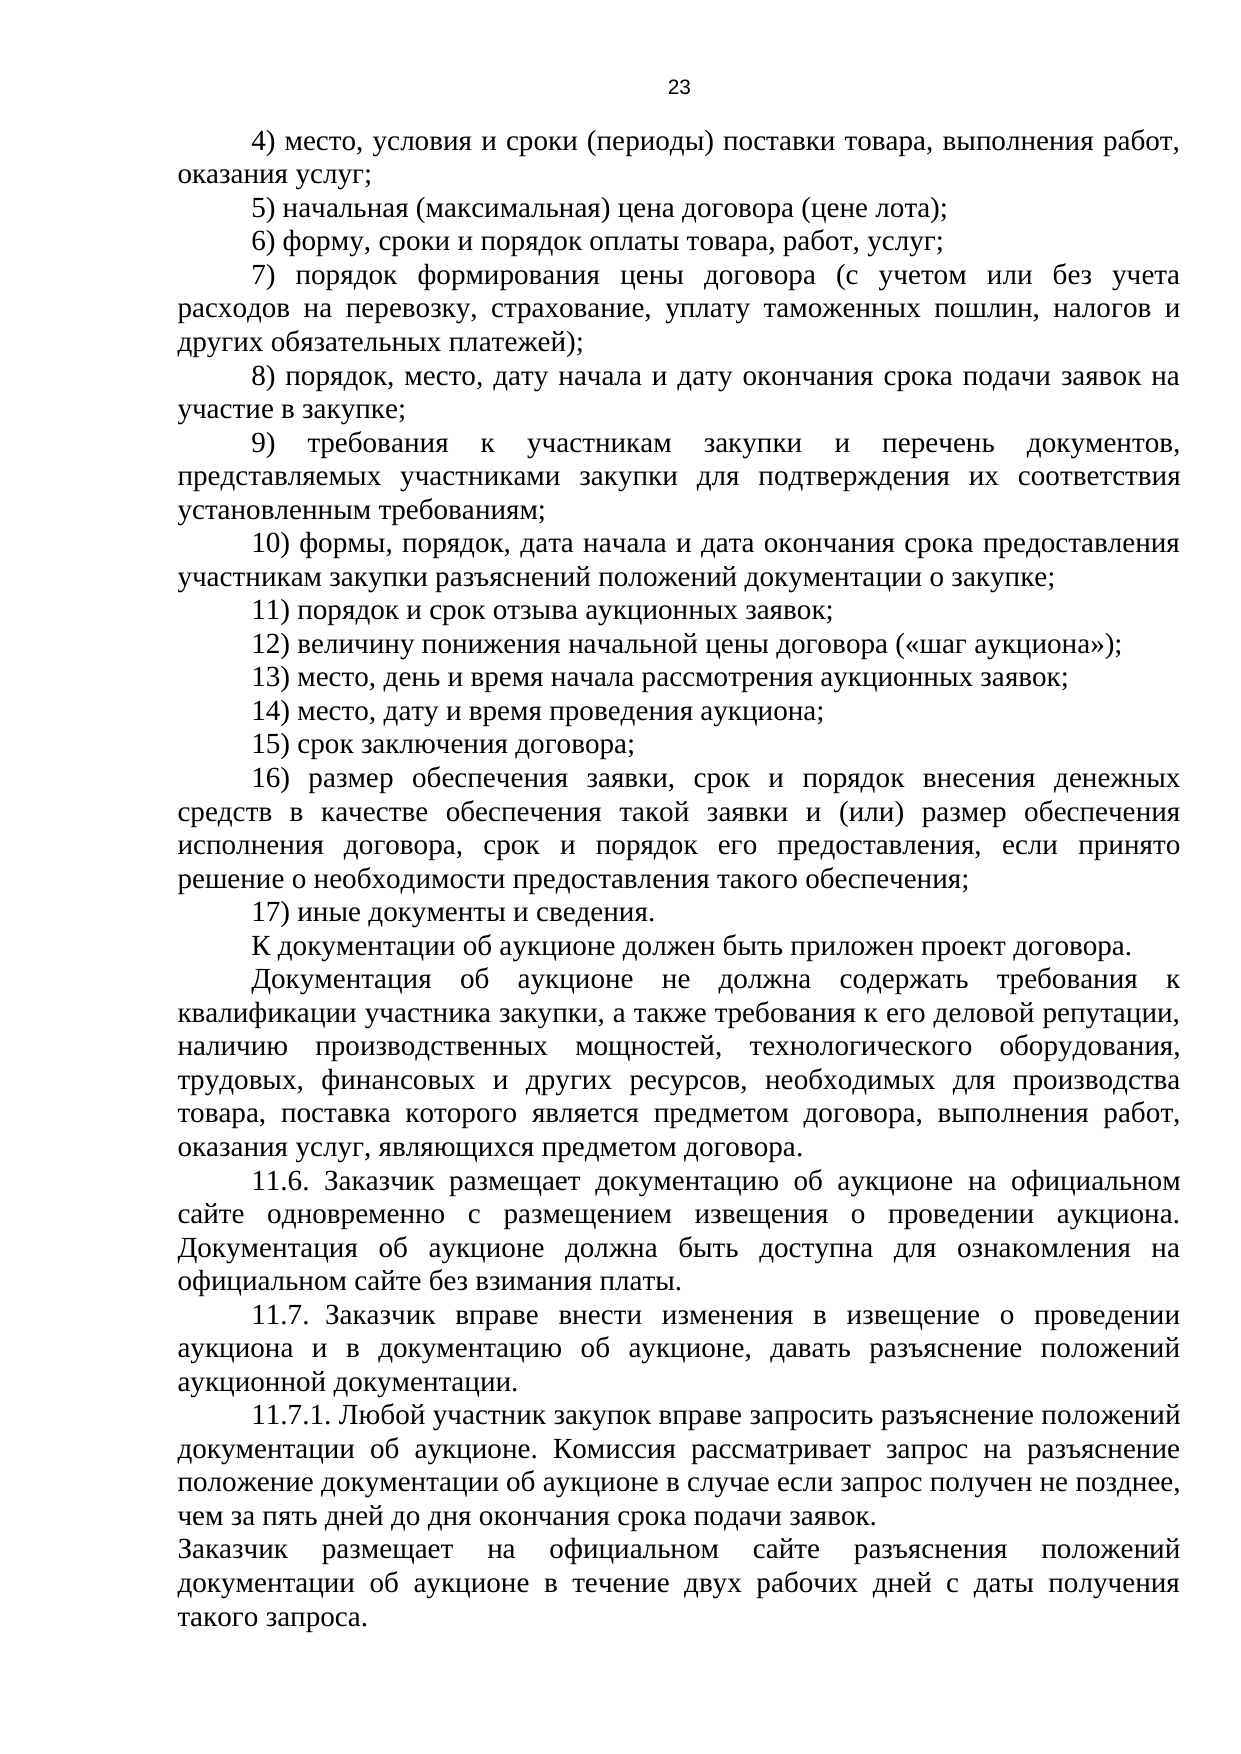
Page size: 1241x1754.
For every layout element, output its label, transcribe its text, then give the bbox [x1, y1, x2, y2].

text 17) иные документы и сведения. [177, 894, 1181, 928]
text Заказчик размещает на официальном сайте разъяснения положений документации об аукционе в течение двух рабочих дней с даты получения такого запроса. [177, 1532, 1181, 1632]
text 11.6. Заказчик размещает документацию об аукционе на официальном сайте одновременно с размещением извещения о проведении аукциона. Документация об аукционе должна быть доступна для ознакомления на официальном сайте без взимания платы. [177, 1163, 1181, 1297]
text 11.7. Заказчик вправе внести изменения в извещение о проведении аукциона и в документацию об аукционе, давать разъяснение положений аукционной документации. [177, 1297, 1181, 1397]
text 12) величину понижения начальной цены договора («шаг аукциона»); [177, 626, 1181, 659]
text 8) порядок, место, дату начала и дату окончания срока подачи заявок на участие в закупке; [177, 358, 1181, 425]
text 14) место, дату и время проведения аукциона; [177, 693, 1181, 727]
text 16) размер обеспечения заявки, срок и порядок внесения денежных средств в качестве обеспечения такой заявки и (или) размер обеспечения исполнения договора, срок и порядок его предоставления, если принято решение о необходимости предоставления такого обеспечения; [177, 760, 1181, 894]
text 5) начальная (максимальная) цена договора (цене лота); [177, 190, 1181, 223]
text 9) требования к участникам закупки и перечень документов, представляемых участниками закупки для подтверждения их соответствия установленным требованиям; [177, 425, 1181, 525]
text 4) место, условия и сроки (периоды) поставки товара, выполнения работ, оказания услуг; [177, 123, 1181, 190]
text 7) порядок формирования цены договора (с учетом или без учета расходов на перевозку, страхование, уплату таможенных пошлин, налогов и других обязательных платежей); [177, 257, 1181, 358]
text Документация об аукционе не должна содержать требования к квалификации участника закупки, а также требования к его деловой репутации, наличию производственных мощностей, технологического оборудования, трудовых, финансовых и других ресурсов, необходимых для производства товара, поставка которого является предметом договора, выполнения работ, оказания услуг, являющихся предметом договора. [177, 961, 1181, 1163]
text 13) место, день и время начала рассмотрения аукционных заявок; [177, 659, 1181, 693]
text 15) срок заключения договора; [177, 727, 1181, 760]
text 10) формы, порядок, дата начала и дата окончания срока предоставления участникам закупки разъяснений положений документации о закупке; [177, 525, 1181, 592]
text 11.7.1. Любой участник закупок вправе запросить разъяснение положений документации об аукционе. Комиссия рассматривает запрос на разъяснение положение документации об аукционе в случае если запрос получен не позднее, чем за пять дней до дня окончания срока подачи заявок. [177, 1397, 1181, 1532]
text 6) форму, сроки и порядок оплаты товара, работ, услуг; [177, 223, 1181, 257]
text 11) порядок и срок отзыва аукционных заявок; [177, 592, 1181, 626]
text К документации об аукционе должен быть приложен проект договора. [177, 928, 1181, 961]
